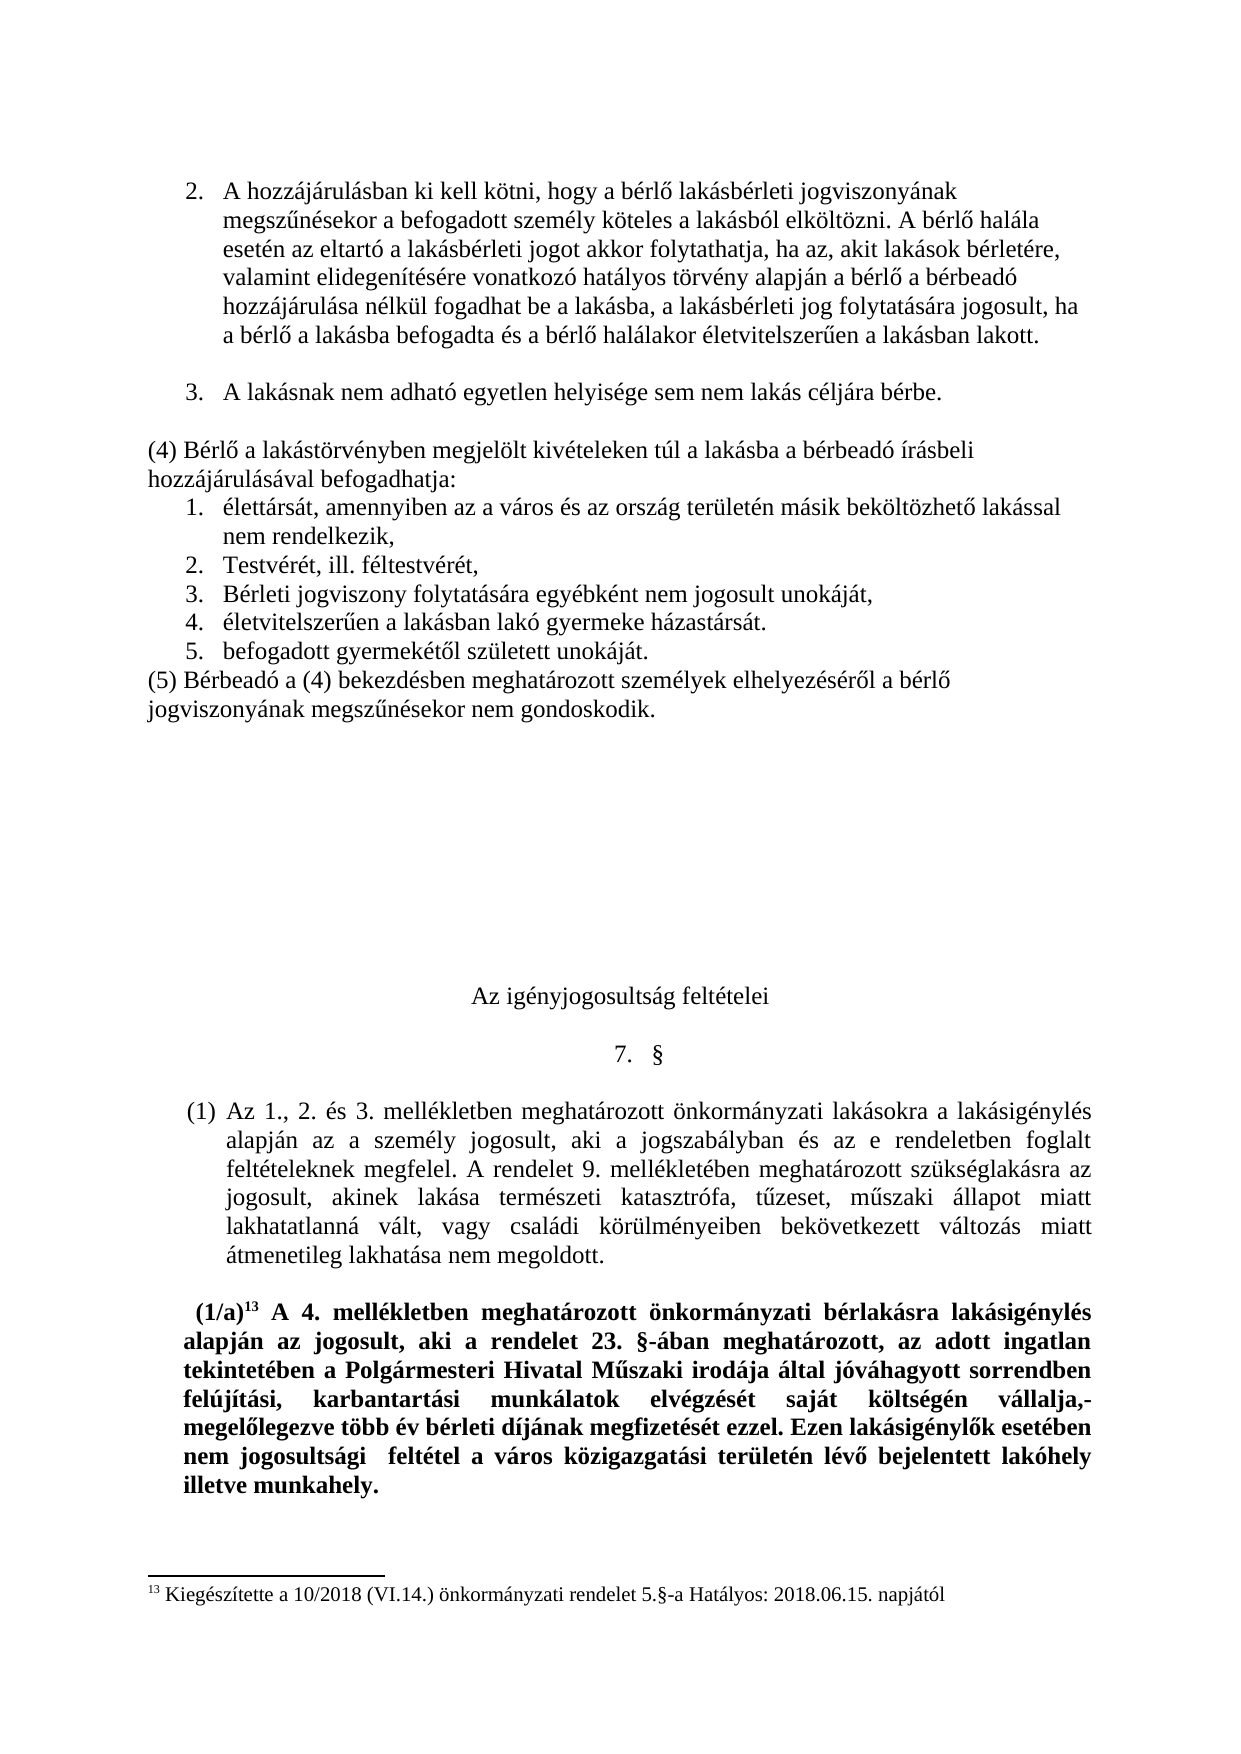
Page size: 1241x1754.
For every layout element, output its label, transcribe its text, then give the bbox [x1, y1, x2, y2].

list életvitelszerűen a lakásban lakó gyermeke házastársát. [185, 607, 1092, 636]
text (5) Bérbeadó a (4) bekezdésben meghatározott személyek elhelyezéséről a bérlő jogviszonyának megszűnésekor nem gondoskodik. [148, 665, 1092, 722]
list Testvérét, ill. féltestvérét, [185, 550, 1092, 579]
list élettársát, amennyiben az a város és az ország területén másik beköltözhető lakással nem rendelkezik, [185, 492, 1092, 550]
list § [185, 1039, 1092, 1067]
text Az igényjogosultság feltételei [148, 981, 1092, 1010]
list befogadott gyermekétől született unokáját. [185, 636, 1092, 665]
text (1/a) A 4. mellékletben meghatározott önkormányzati bérlakásra lakásigénylés alapján az jogosult, aki a rendelet 23. §-ában meghatározott, az adott ingatlan tekintetében a Polgármesteri Hivatal Műszaki irodája által jóváhagyott sorrendben felújítási, karbantartási munkálatok elvégzését saját költségén vállalja,- megelőlegezve több év bérleti díjának megfizetését ezzel. Ezen lakásigénylők esetében nem jogosultsági feltétel a város közigazgatási területén lévő bejelentett lakóhely illetve munkahely. [183, 1297, 1092, 1499]
list A hozzájárulásban ki kell kötni, hogy a bérlő lakásbérleti jogviszonyának megszűnésekor a befogadott személy köteles a lakásból elköltözni. A bérlő halála esetén az eltartó a lakásbérleti jogot akkor folytathatja, ha az, akit lakások bérletére, valamint elidegenítésére vonatkozó hatályos törvény alapján a bérlő a bérbeadó hozzájárulása nélkül fogadhat be a lakásba, a lakásbérleti jog folytatására jogosult, ha a bérlő a lakásba befogadta és a bérlő halálakor életvitelszerűen a lakásban lakott. [185, 176, 1092, 349]
text (4) Bérlő a lakástörvényben megjelölt kivételeken túl a lakásba a bérbeadó írásbeli hozzájárulásával befogadhatja: [148, 435, 1092, 492]
list Bérleti jogviszony folytatására egyébként nem jogosult unokáját, [185, 579, 1092, 607]
list Az 1., 2. és 3. mellékletben meghatározott önkormányzati lakásokra a lakásigénylés alapján az a személy jogosult, aki a jogszabályban és az e rendeletben foglalt feltételeknek megfelel. A rendelet 9. mellékletében meghatározott szükséglakásra az jogosult, akinek lakása természeti katasztrófa, tűzeset, műszaki állapot miatt lakhatatlanná vált, vagy családi körülményeiben bekövetkezett változás miatt átmenetileg lakhatása nem megoldott. [187, 1096, 1092, 1269]
list A lakásnak nem adható egyetlen helyisége sem nem lakás céljára bérbe. [185, 377, 1092, 406]
